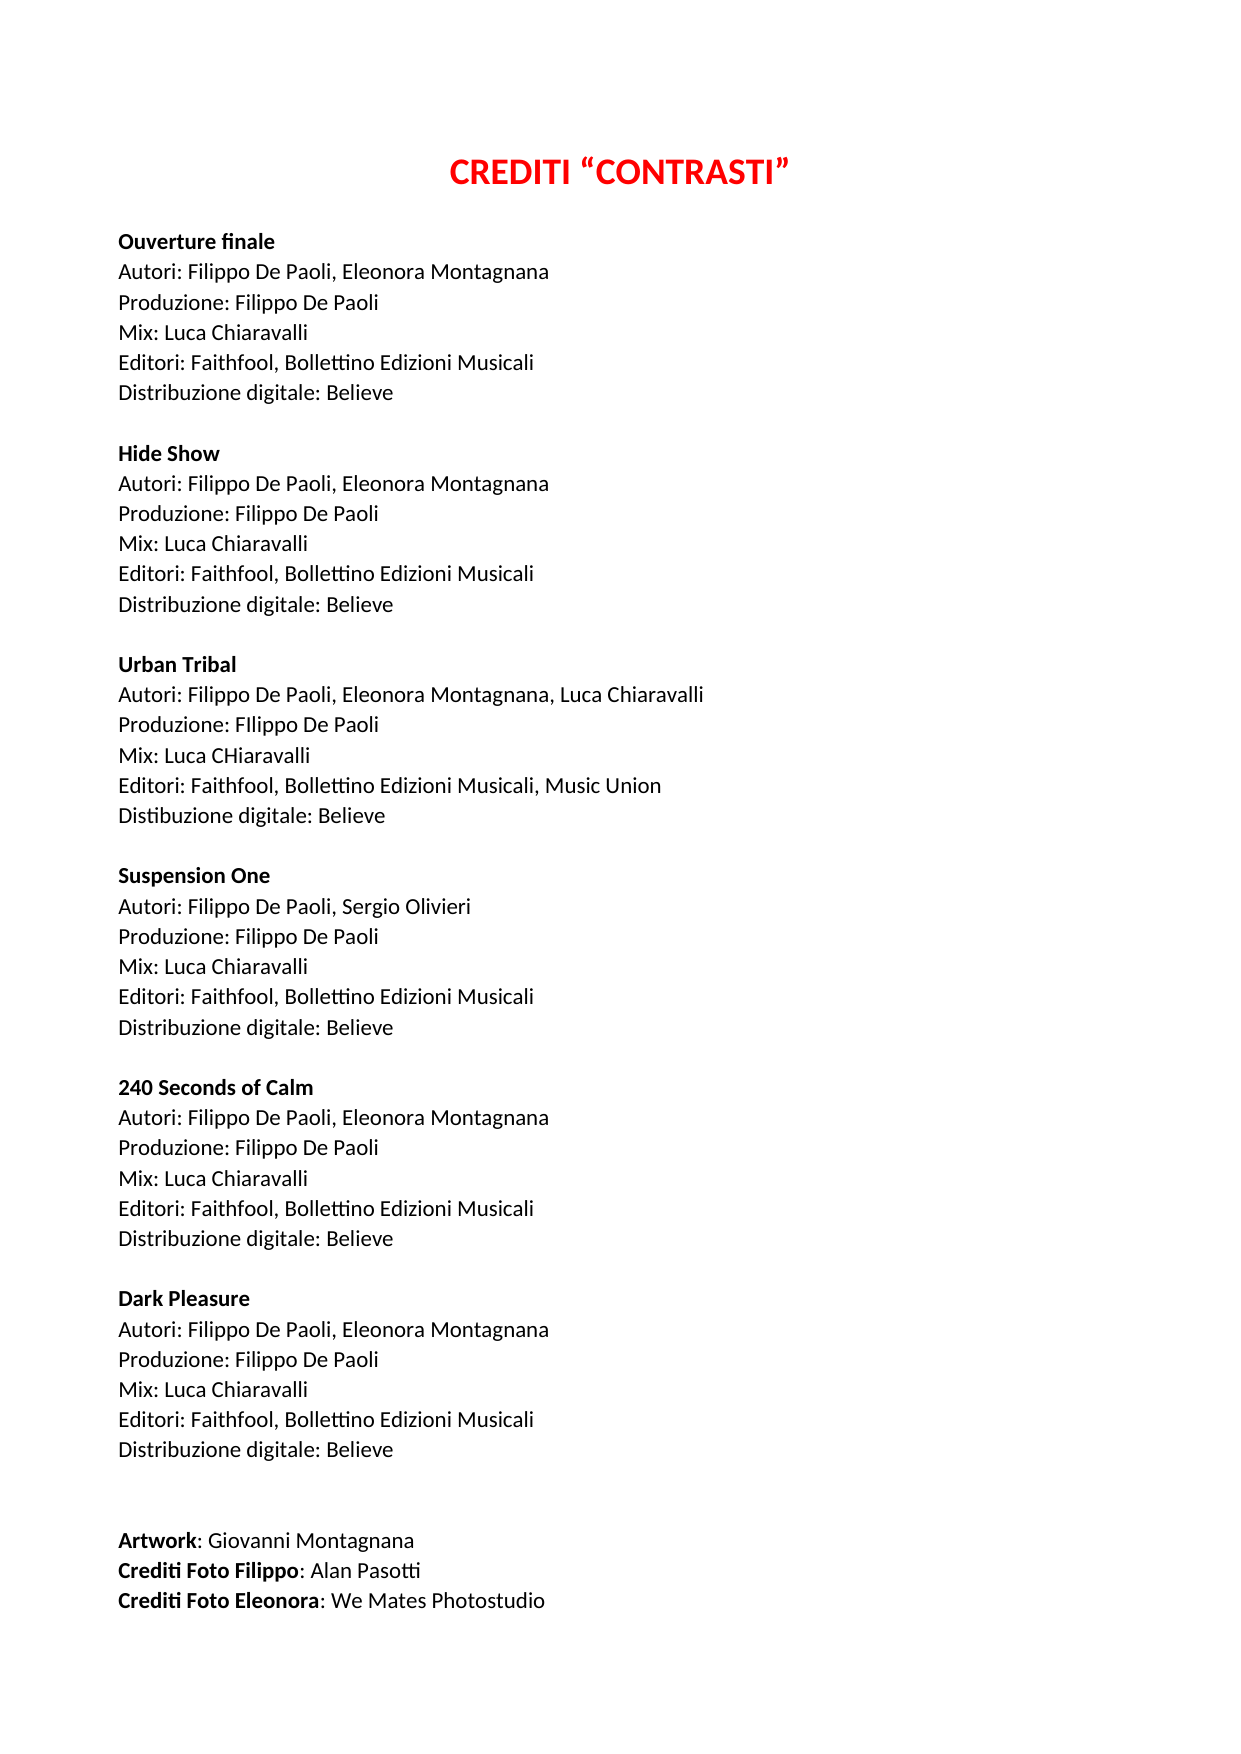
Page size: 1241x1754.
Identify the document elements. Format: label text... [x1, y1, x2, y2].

text Produzione: FIlippo De Paoli [118, 711, 1122, 739]
text Distribuzione digitale: Believe [118, 378, 1122, 406]
text Editori: Faithfool, Bollettino Edizioni Musicali, Music Union [118, 771, 1122, 799]
text Mix: Luca Chiaravalli [118, 529, 1122, 557]
text Mix: Luca Chiaravalli [118, 318, 1122, 346]
text Ouverture finale [118, 227, 1122, 255]
text Editori: Faithfool, Bollettino Edizioni Musicali [118, 348, 1122, 376]
text Distibuzione digitale: Believe [118, 801, 1122, 829]
text Distribuzione digitale: Believe [118, 590, 1122, 618]
text Dark Pleasure [118, 1284, 1122, 1313]
text Produzione: Filippo De Paoli [118, 288, 1122, 316]
text Autori: Filippo De Paoli, Eleonora Montagnana [118, 469, 1122, 497]
text Produzione: Filippo De Paoli [118, 499, 1122, 527]
text Crediti Foto Eleonora: We Mates Photostudio [118, 1587, 1122, 1615]
text Mix: Luca Chiaravalli [118, 1375, 1122, 1403]
text Hide Show [118, 439, 1122, 467]
text Mix: Luca CHiaravalli [118, 741, 1122, 769]
text Distribuzione digitale: Believe [118, 1013, 1122, 1041]
text Mix: Luca Chiaravalli [118, 1164, 1122, 1192]
text Distribuzione digitale: Believe [118, 1224, 1122, 1252]
text Autori: Filippo De Paoli, Eleonora Montagnana [118, 1103, 1122, 1131]
text Autori: Filippo De Paoli, Eleonora Montagnana, Luca Chiaravalli [118, 680, 1122, 708]
text Produzione: Filippo De Paoli [118, 922, 1122, 950]
text Editori: Faithfool, Bollettino Edizioni Musicali [118, 1405, 1122, 1433]
text Editori: Faithfool, Bollettino Edizioni Musicali [118, 559, 1122, 588]
text Produzione: Filippo De Paoli [118, 1345, 1122, 1373]
text Autori: Filippo De Paoli, Eleonora Montagnana [118, 1315, 1122, 1343]
text Urban Tribal [118, 650, 1122, 678]
text Editori: Faithfool, Bollettino Edizioni Musicali [118, 982, 1122, 1011]
text Editori: Faithfool, Bollettino Edizioni Musicali [118, 1194, 1122, 1222]
text Suspension One [118, 862, 1122, 890]
text Produzione: Filippo De Paoli [118, 1133, 1122, 1162]
text Mix: Luca Chiaravalli [118, 952, 1122, 980]
text Autori: Filippo De Paoli, Eleonora Montagnana [118, 257, 1122, 286]
text Artwork: Giovanni Montagnana [118, 1526, 1122, 1554]
text Autori: Filippo De Paoli, Sergio Olivieri [118, 892, 1122, 920]
text Distribuzione digitale: Believe [118, 1436, 1122, 1464]
text Crediti Foto Filippo: Alan Pasotti [118, 1556, 1122, 1584]
text 240 Seconds of Calm [118, 1073, 1122, 1101]
text CREDITI “CONTRASTI” [118, 148, 1122, 193]
